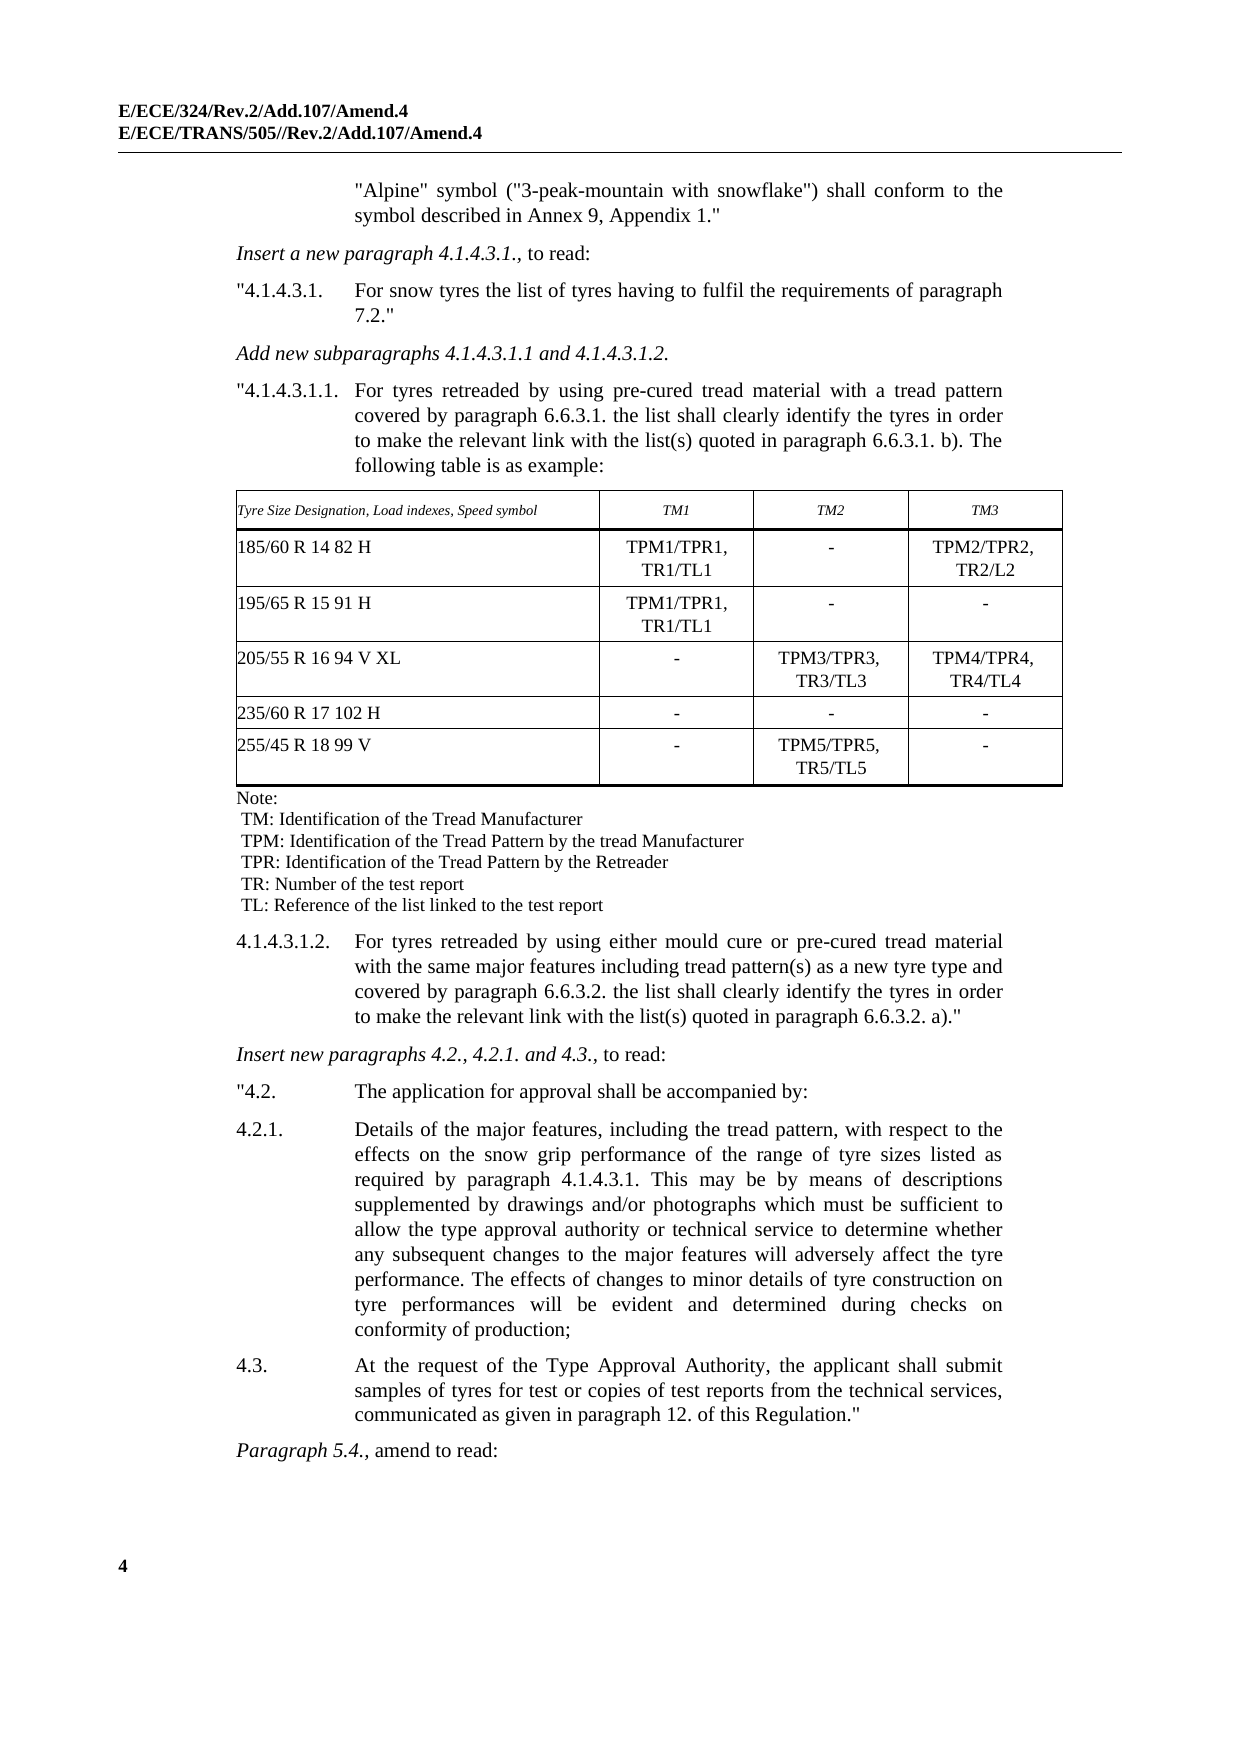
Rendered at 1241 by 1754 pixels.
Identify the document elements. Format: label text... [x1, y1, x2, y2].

text "4.1.4.3.1.1. For tyres retreaded by using pre-cured tread material with a tread pattern covered by paragraph 6.6.3.1. the list shall clearly identify the tyres in order to make the relevant link with the list(s) quoted in paragraph 6.6.3.1. b). The following table is as example: [236, 377, 1004, 477]
table_header TM1 [600, 491, 753, 528]
table_cell - [754, 587, 908, 641]
table_header Tyre Size Designation, Load indexes, Speed symbol [237, 491, 599, 528]
table_cell 195/65 R 15 91 H [237, 587, 599, 641]
table_cell TPM3/TPR3, TR3/TL3 [754, 642, 908, 696]
table_header TM2 [754, 491, 908, 528]
table_cell - [909, 587, 1062, 641]
text Insert a new paragraph 4.1.4.3.1., to read: [236, 240, 1004, 265]
text Add new subparagraphs 4.1.4.3.1.1 and 4.1.4.3.1.2. [236, 340, 1004, 365]
table_cell - [600, 697, 753, 728]
table_cell 205/55 R 16 94 V XL [237, 642, 599, 696]
table_cell - [754, 697, 908, 728]
text 4.1.4.3.1.2. For tyres retreaded by using either mould cure or pre-cured tread material with the same major features including tread pattern(s) as a new tyre type and covered by paragraph 6.6.3.2. the list shall clearly identify the tyres in order to make the relevant link with the list(s) quoted in paragraph 6.6.3.2. a)." [236, 928, 1004, 1028]
table_cell TPM1/TPR1, TR1/TL1 [600, 587, 753, 641]
text Paragraph 5.4., amend to read: [236, 1438, 1004, 1462]
text "4.1.4.3.1. For snow tyres the list of tyres having to fulfil the requirements of paragraph 7.2." [236, 277, 1004, 327]
table_cell TPM4/TPR4, TR4/TL4 [909, 642, 1062, 696]
table_cell - [909, 697, 1062, 728]
text 4.2.1. Details of the major features, including the tread pattern, with respect to the effects on the snow grip performance of the range of tyre sizes listed as required by paragraph 4.1.4.3.1. This may be by means of descriptions supplemented by drawings and/or photographs which must be sufficient to allow the type approval authority or technical service to determine whether any subsequent changes to the major features will adversely affect the tyre performance. The effects of changes to minor details of tyre construction on tyre performances will be evident and determined during checks on conformity of production; [236, 1116, 1004, 1341]
table_cell 235/60 R 17 102 H [237, 697, 599, 728]
text "4.2. The application for approval shall be accompanied by: [236, 1078, 1004, 1103]
table_cell TPM5/TPR5, TR5/TL5 [754, 729, 908, 783]
table_cell 255/45 R 18 99 V [237, 729, 599, 783]
text Insert new paragraphs 4.2., 4.2.1. and 4.3., to read: [236, 1041, 1004, 1066]
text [236, 177, 1004, 227]
table_cell 185/60 R 14 82 H [237, 531, 599, 586]
text 4.3. At the request of the Type Approval Authority, the applicant shall submit samples of tyres for test or copies of test reports from the technical services, communicated as given in paragraph 12. of this Regulation." [236, 1353, 1004, 1426]
table_cell - [600, 729, 753, 783]
table_cell - [909, 729, 1062, 783]
table_cell - [754, 531, 908, 586]
table_cell TPM1/TPR1, TR1/TL1 [600, 531, 753, 586]
table_cell - [600, 642, 753, 696]
text Note: [236, 787, 1004, 808]
table_cell TPM2/TPR2, TR2/L2 [909, 531, 1062, 586]
table_header TM3 [909, 491, 1062, 528]
text TM: Identification of the Tread Manufacturer TPM: Identification of the Tread Pattern by the tread Manufacturer TPR: Identification of the Tread Pattern by the Retreader TR: Number of the test report TL: Reference of the list linked to the test report [236, 808, 1004, 916]
